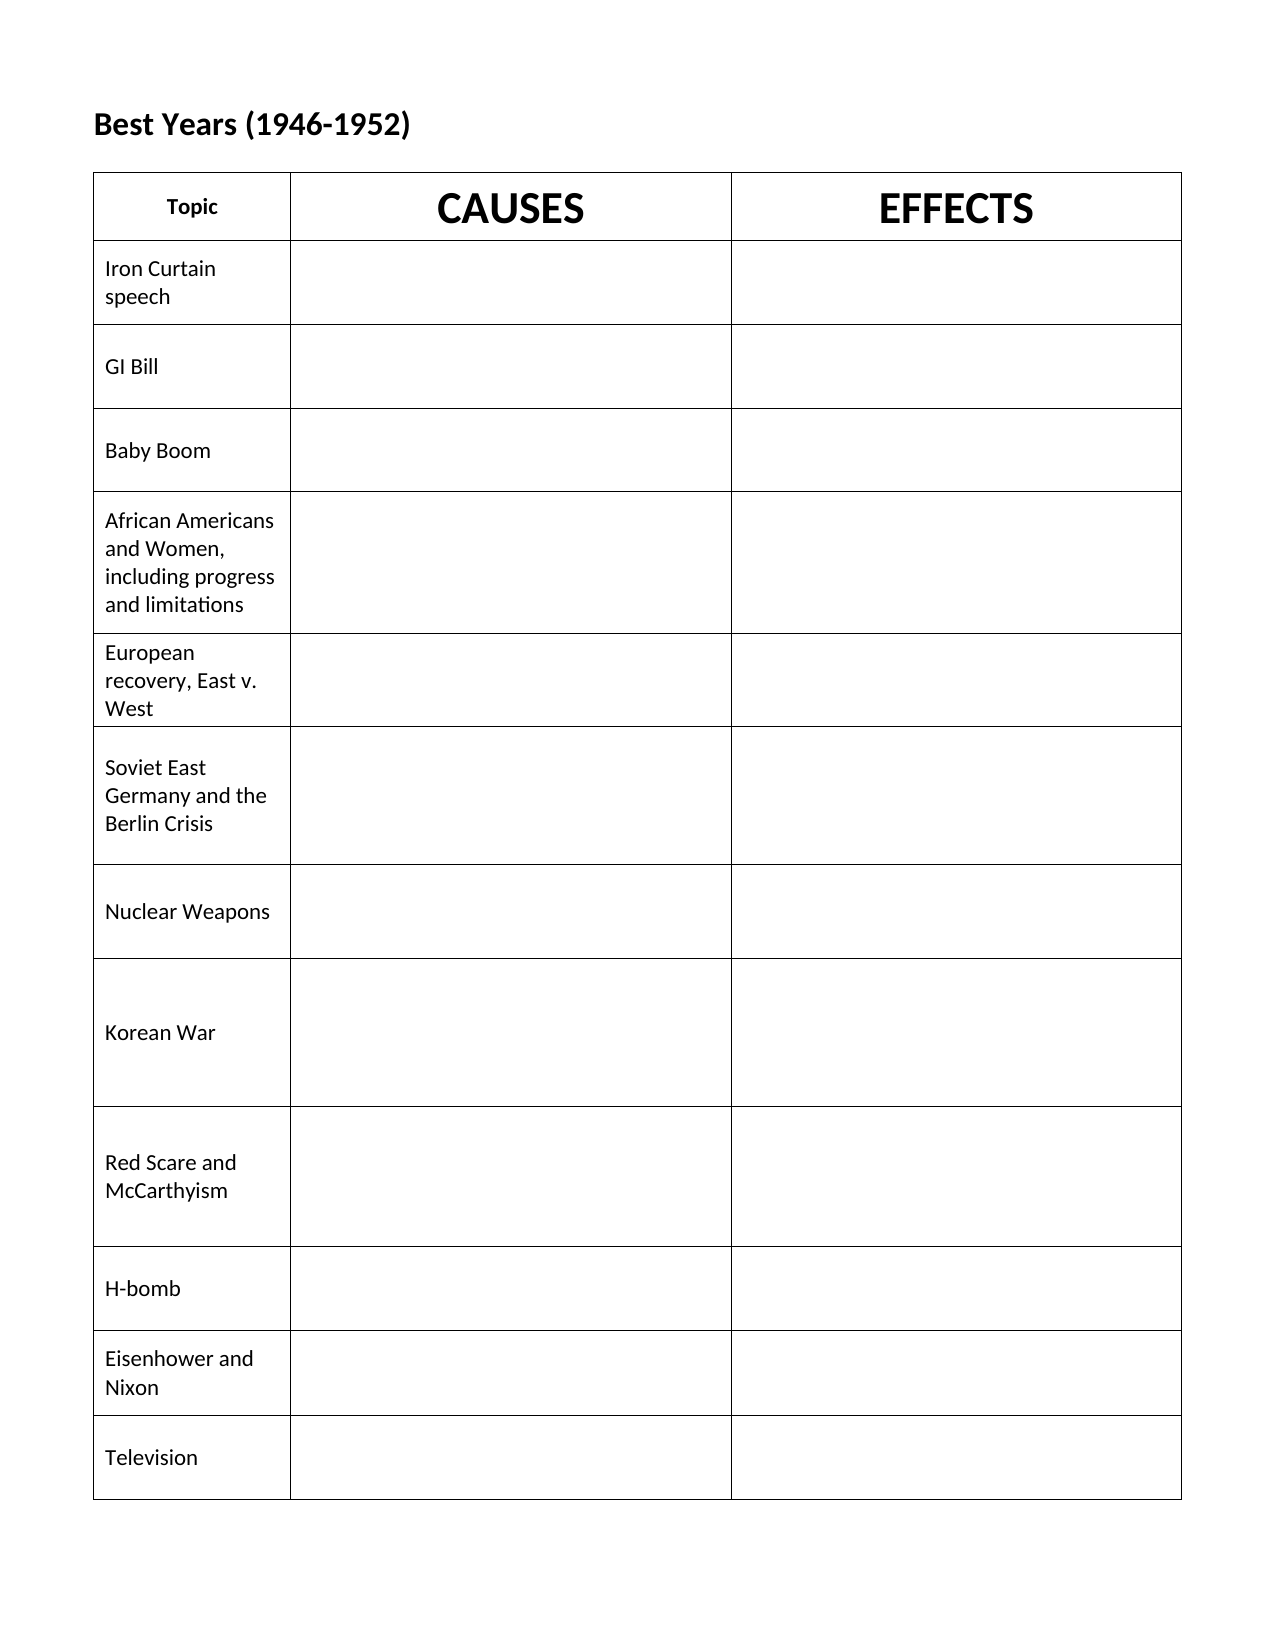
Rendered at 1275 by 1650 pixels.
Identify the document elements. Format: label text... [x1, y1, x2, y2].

table_cell Television [94, 1416, 290, 1499]
table_cell [732, 865, 1181, 958]
table_cell [732, 634, 1181, 726]
text Best Years (1946-1952) [94, 103, 1125, 144]
table_cell [732, 1416, 1181, 1499]
table_cell Red Scare and McCarthyism [94, 1107, 290, 1246]
table_header CAUSES [291, 173, 731, 240]
table_cell Iron Curtain speech [94, 241, 290, 323]
table_cell Korean War [94, 959, 290, 1106]
table_cell [732, 1331, 1181, 1415]
table_cell [291, 1331, 731, 1415]
table_cell Eisenhower and Nixon [94, 1331, 290, 1415]
table_cell [732, 325, 1181, 408]
table_cell [291, 241, 731, 323]
table_cell GI Bill [94, 325, 290, 408]
table_cell European recovery, East v. West [94, 634, 290, 726]
table_cell [732, 241, 1181, 323]
table_cell [291, 1247, 731, 1329]
table_cell [732, 1107, 1181, 1246]
table_cell [732, 959, 1181, 1106]
table_cell [732, 1247, 1181, 1329]
table_cell [291, 409, 731, 491]
table_cell Nuclear Weapons [94, 865, 290, 958]
table_cell [291, 865, 731, 958]
table_cell [291, 959, 731, 1106]
table_header Topic [94, 173, 290, 240]
table_cell [732, 492, 1181, 633]
table_cell [291, 634, 731, 726]
table_cell [291, 325, 731, 408]
table_cell [732, 409, 1181, 491]
table_cell Soviet East Germany and the Berlin Crisis [94, 727, 290, 864]
table_cell [732, 727, 1181, 864]
table_cell H-bomb [94, 1247, 290, 1329]
table_cell African Americans and Women, including progress and limitations [94, 492, 290, 633]
table_cell [291, 1107, 731, 1246]
table_header EFFECTS [732, 173, 1181, 240]
table_cell [291, 492, 731, 633]
table_cell [291, 1416, 731, 1499]
table_cell Baby Boom [94, 409, 290, 491]
table_cell [291, 727, 731, 864]
